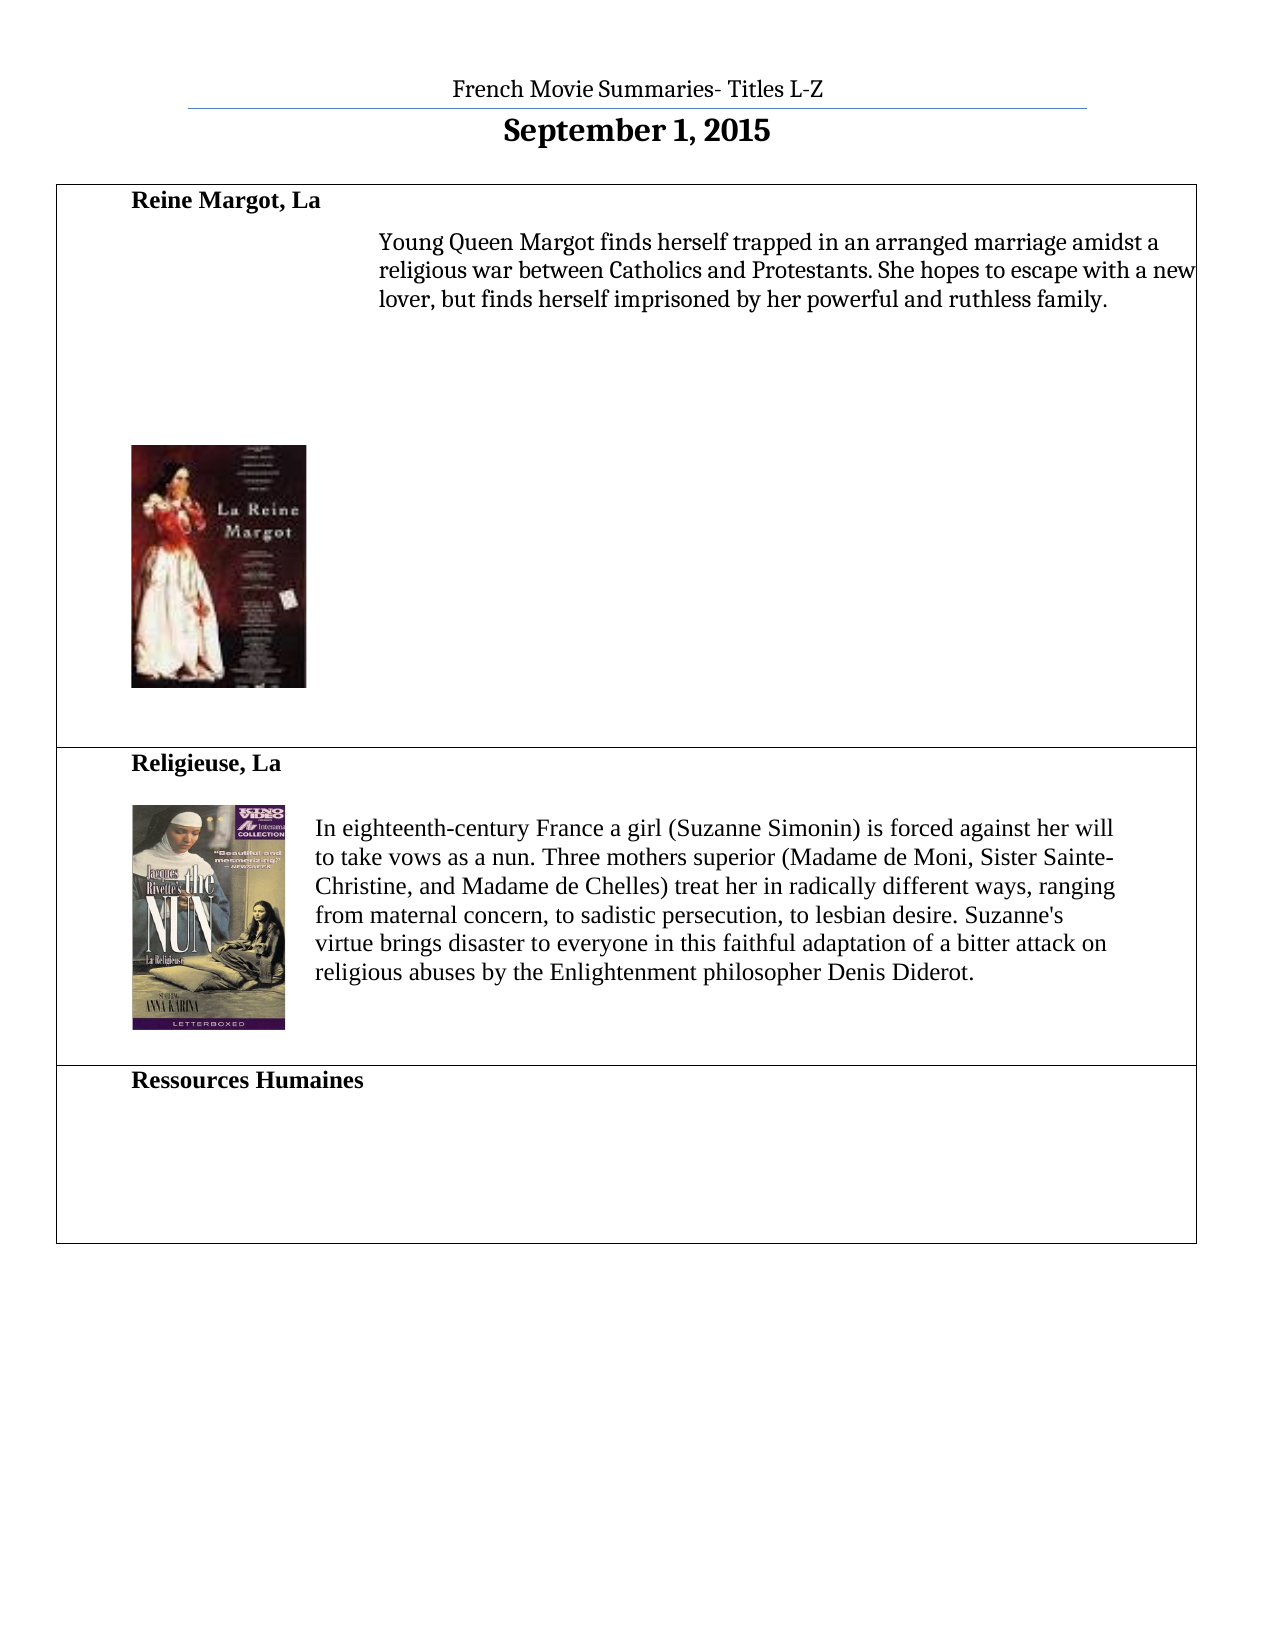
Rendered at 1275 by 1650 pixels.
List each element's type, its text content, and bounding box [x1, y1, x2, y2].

table_cell Religieuse, La [57, 748, 1196, 1064]
picture [131, 445, 307, 688]
table_cell Reine Margot, La [57, 185, 1196, 747]
table_cell Ressources Humaines [57, 1066, 1196, 1243]
picture [132, 805, 286, 1030]
